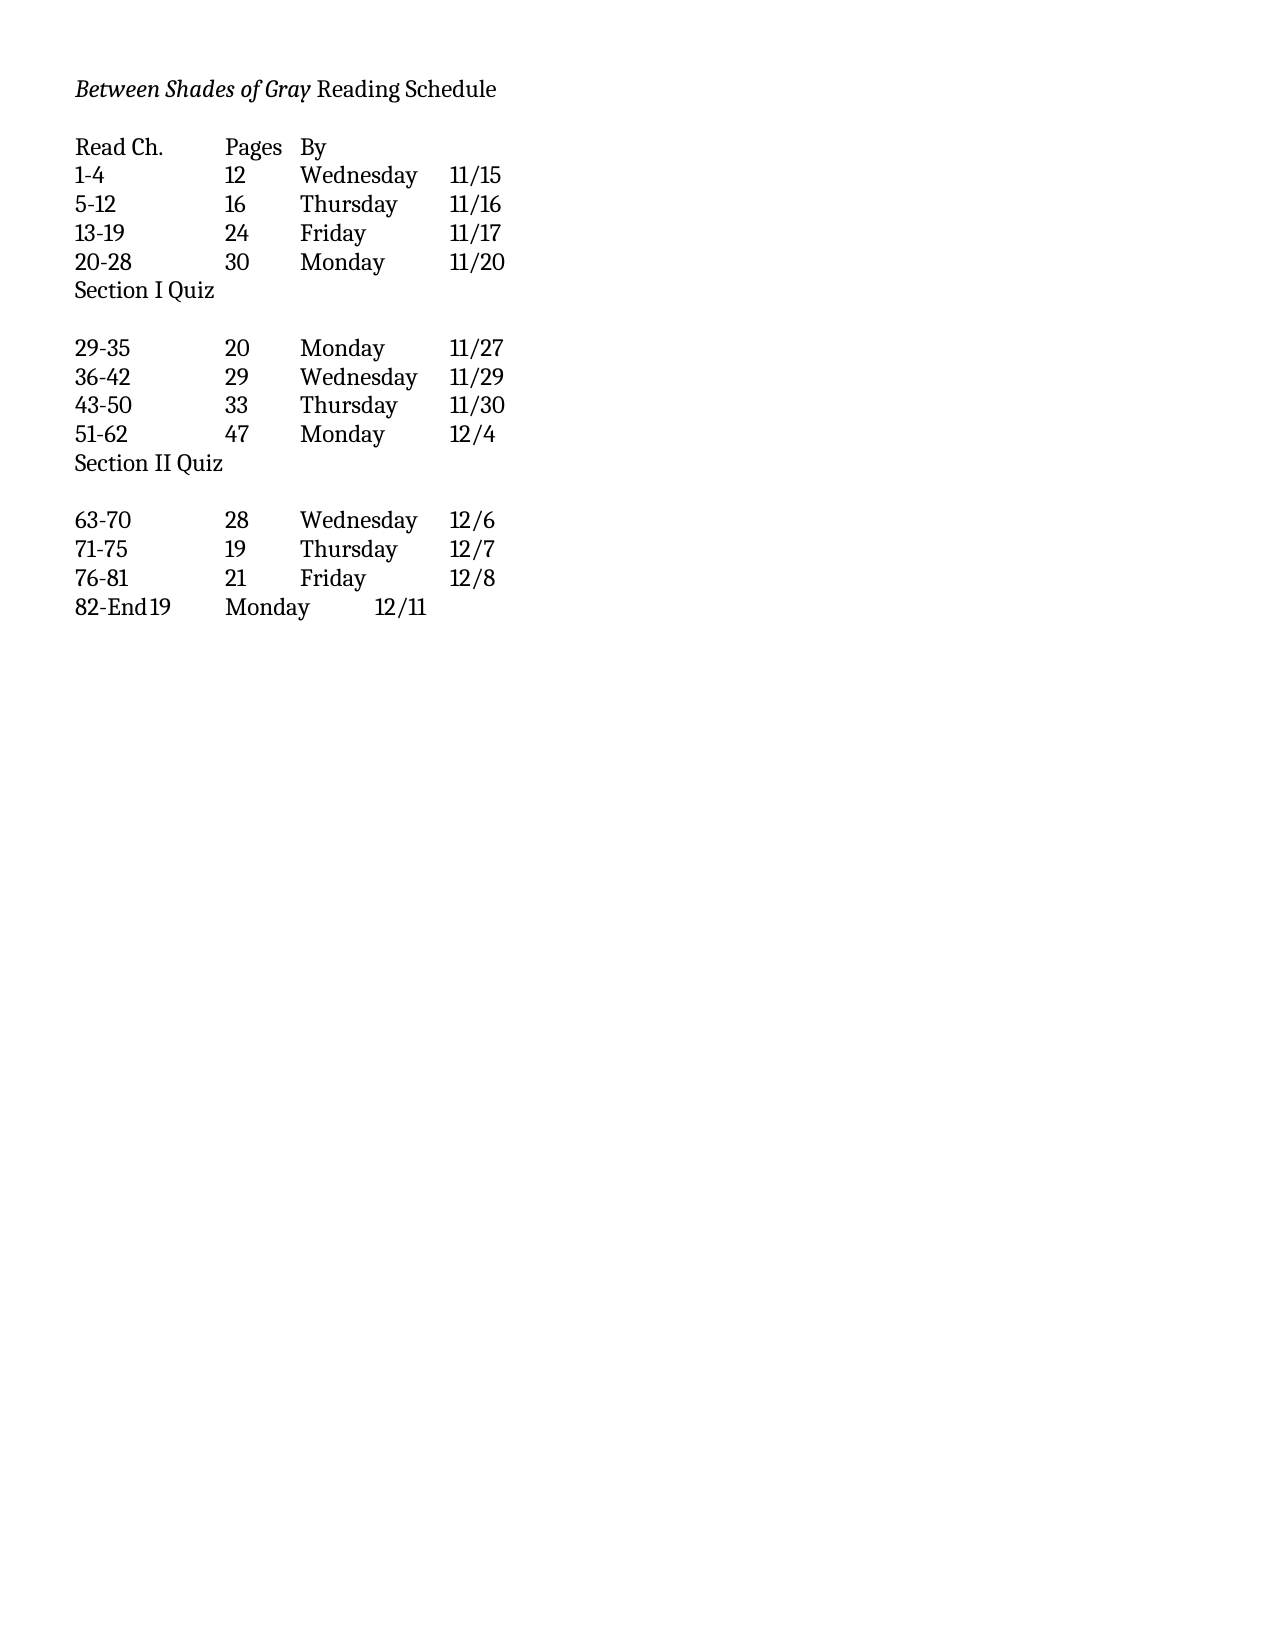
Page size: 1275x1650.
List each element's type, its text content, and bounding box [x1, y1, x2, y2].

text 13-19 24 Friday 11/17 [75, 219, 1200, 247]
text 36-42 29 Wednesday 11/29 [75, 362, 1200, 391]
text Between Shades of Gray Reading Schedule [75, 75, 1200, 104]
text 82-End 19 Monday 12/11 [75, 592, 1200, 621]
text 71-75 19 Thursday 12/7 [75, 535, 1200, 564]
text 76-81 21 Friday 12/8 [75, 564, 1200, 592]
text Section II Quiz [75, 449, 1200, 477]
text Section I Quiz [75, 276, 1200, 305]
text 51-62 47 Monday 12/4 [75, 420, 1200, 449]
text 5-12 16 Thursday 11/16 [75, 190, 1200, 219]
text 20-28 30 Monday 11/20 [75, 247, 1200, 276]
text 63-70 28 Wednesday 12/6 [75, 506, 1200, 535]
text 43-50 33 Thursday 11/30 [75, 391, 1200, 420]
text 1-4 12 Wednesday 11/15 [75, 161, 1200, 190]
text 29-35 20 Monday 11/27 [75, 334, 1200, 362]
text Read Ch. Pages By [75, 132, 1200, 161]
